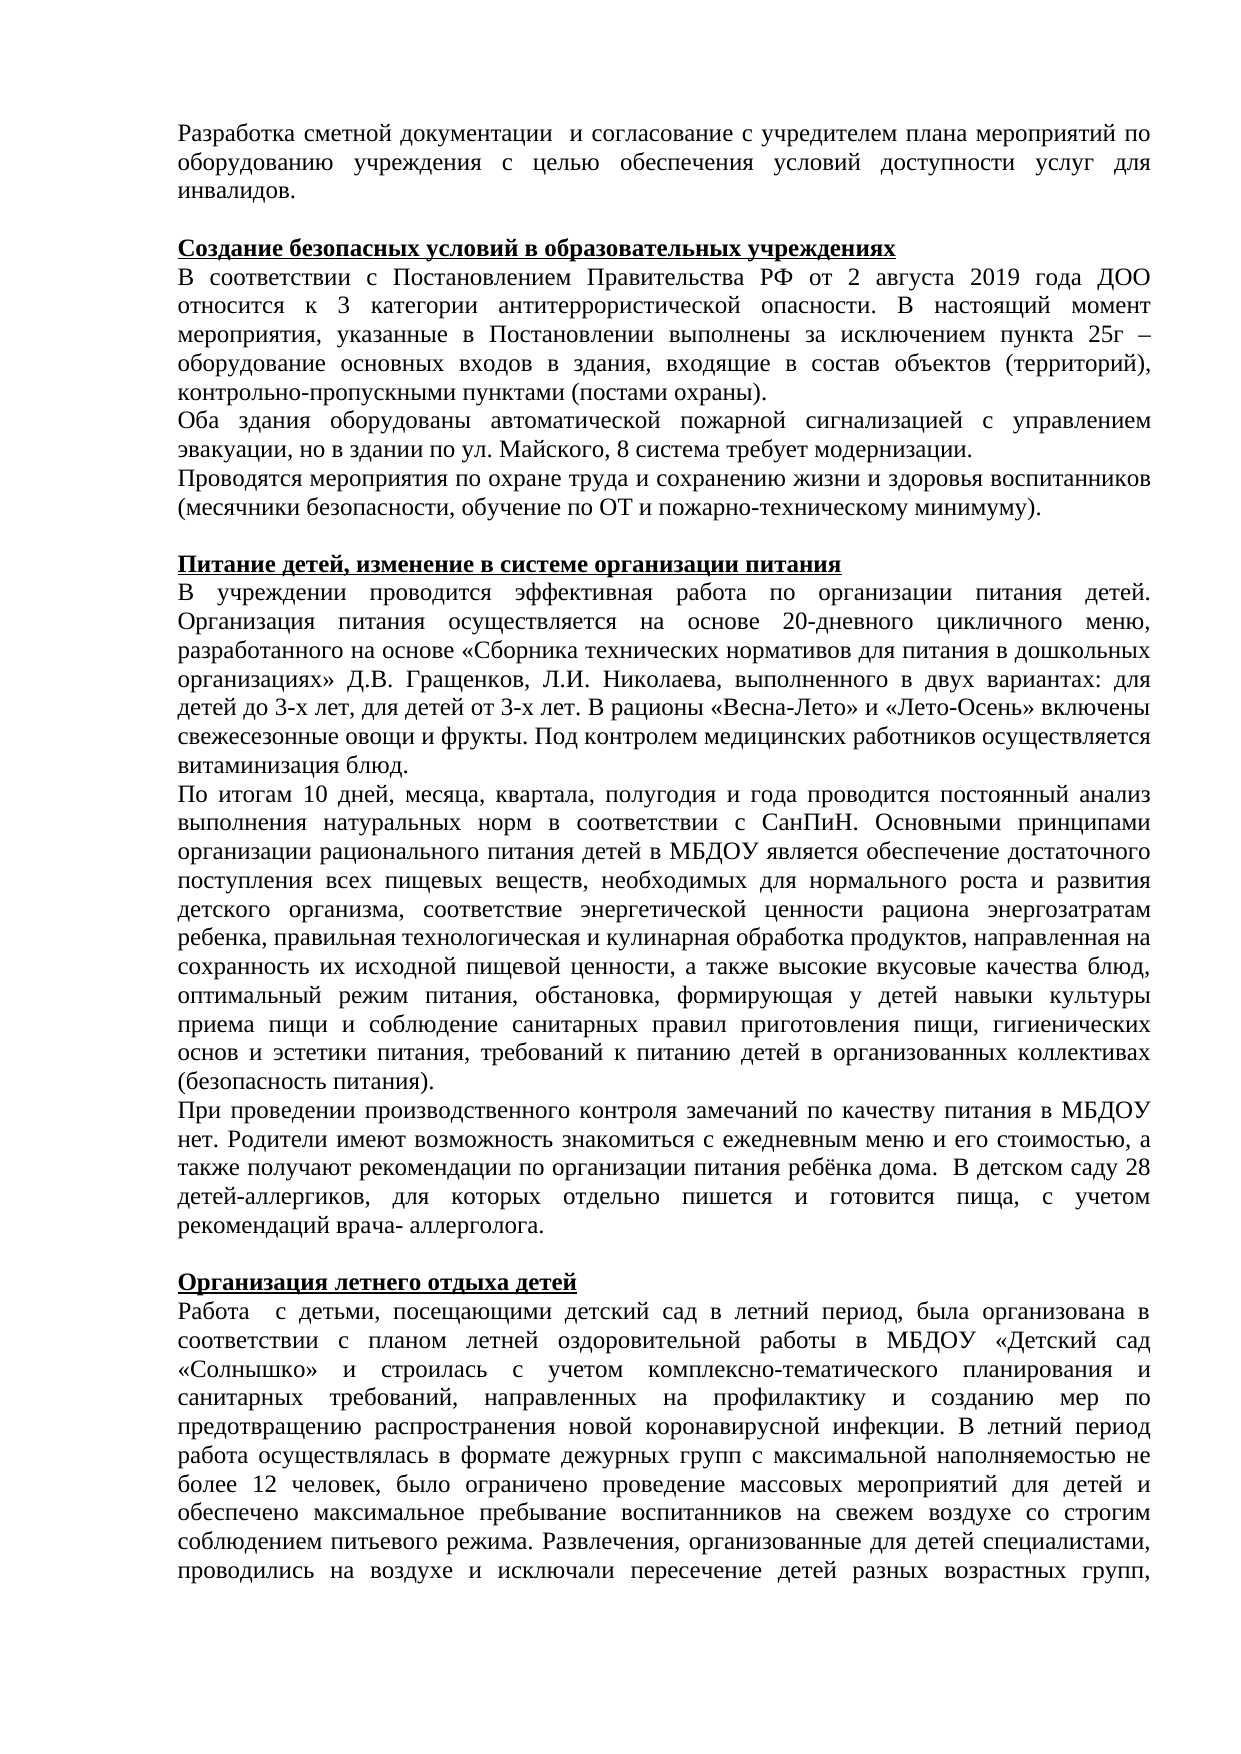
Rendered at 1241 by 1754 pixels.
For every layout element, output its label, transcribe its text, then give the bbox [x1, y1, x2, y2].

text По итогам 10 дней, месяца, квартала, полугодия и года проводится постоянный анализ выполнения натуральных норм в соответствии с СанПиН. Основными принципами организации рационального питания детей в МБДОУ является обеспечение достаточного поступления всех пищевых веществ, необходимых для нормального роста и развития детского организма, соответствие энергетической ценности рациона энергозатратам ребенка, правильная технологическая и кулинарная обработка продуктов, направленная на сохранность их исходной пищевой ценности, а также высокие вкусовые качества блюд, оптимальный режим питания, обстановка, формирующая у детей навыки культуры приема пищи и соблюдение санитарных правил приготовления пищи, гигиенических основ и эстетики питания, требований к питанию детей в организованных коллективах (безопасность питания). [177, 779, 1152, 1095]
text Оба здания оборудованы автоматической пожарной сигнализацией с управлением эвакуации, но в здании по ул. Майского, 8 система требует модернизации. [177, 406, 1152, 463]
text Проводятся мероприятия по охране труда и сохранению жизни и здоровья воспитанников (месячники безопасности, обучение по ОТ и пожарно-техническому минимуму). [177, 463, 1152, 521]
text В учреждении проводится эффективная работа по организации питания детей. Организация питания осуществляется на основе 20-дневного цикличного меню, разработанного на основе «Сборника технических нормативов для питания в дошкольных организациях» Д.В. Гращенков, Л.И. Николаева, выполненного в двух вариантах: для детей до 3-х лет, для детей от 3-х лет. В рационы «Весна-Лето» и «Лето-Осень» включены свежесезонные овощи и фрукты. Под контролем медицинских работников осуществляется витаминизация блюд. [177, 577, 1152, 779]
text Разработка сметной документации и согласование с учредителем плана мероприятий по оборудованию учреждения с целью обеспечения условий доступности услуг для инвалидов. [177, 118, 1152, 204]
text В соответствии с Постановлением Правительства РФ от 2 августа 2019 года ДОО относится к 3 категории антитеррористической опасности. В настоящий момент мероприятия, указанные в Постановлении выполнены за исключением пункта 25г – оборудование основных входов в здания, входящие в состав объектов (территорий), контрольно-пропускными пунктами (постами охраны). [177, 262, 1152, 406]
text Организация летнего отдыха детей [177, 1267, 1152, 1296]
text Создание безопасных условий в образовательных учреждениях [177, 233, 1152, 262]
text При проведении производственного контроля замечаний по качеству питания в МБДОУ нет. Родители имеют возможность знакомиться с ежедневным меню и его стоимостью, а также получают рекомендации по организации питания ребёнка дома. В детском саду 28 детей-аллергиков, для которых отдельно пишется и готовится пища, с учетом рекомендаций врача- аллерголога. [177, 1095, 1152, 1239]
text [177, 1296, 1152, 1584]
text Питание детей, изменение в системе организации питания [177, 549, 1152, 577]
